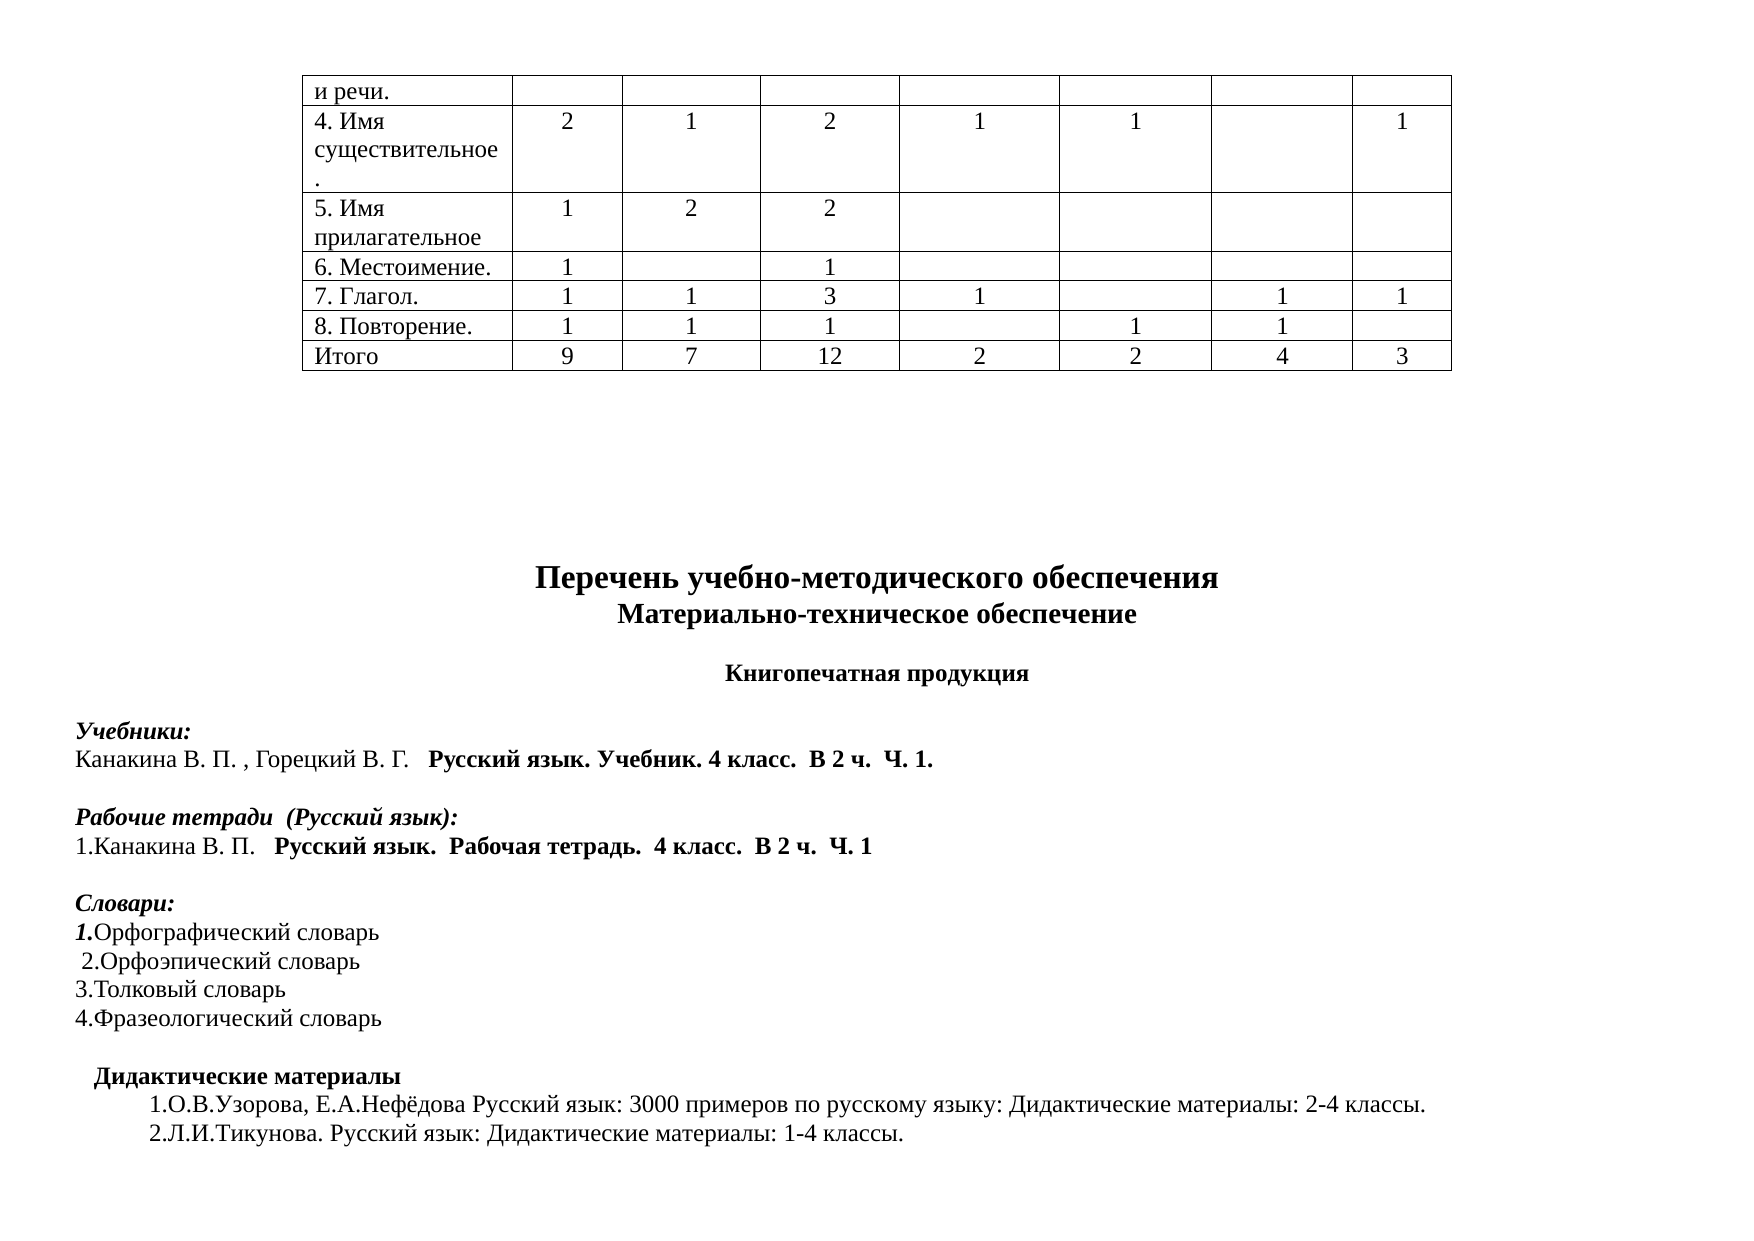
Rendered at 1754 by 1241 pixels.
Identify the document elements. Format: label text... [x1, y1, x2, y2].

table_cell 2 [761, 106, 899, 192]
table_cell 3 [761, 281, 899, 310]
list 1.Орфографический словарь [75, 917, 1679, 946]
list Канакина В. П. , Горецкий В. Г. Русский язык. Учебник. 4 класс. В 2 ч. Ч. 1. [75, 744, 1679, 773]
table_cell 9 [513, 341, 622, 370]
text Рабочие тетради (Русский язык): [75, 802, 1679, 831]
table_cell [1060, 76, 1211, 105]
table_cell 1 [1353, 106, 1451, 192]
table_cell [623, 252, 760, 280]
table_cell [1060, 252, 1211, 280]
table_cell [900, 76, 1059, 105]
table_cell 1 [1060, 106, 1211, 192]
table_cell 1 [1060, 311, 1211, 340]
table_cell 1 [900, 281, 1059, 310]
table_cell 1 [513, 193, 622, 251]
table_cell 12 [761, 341, 899, 370]
table_cell 1 [1212, 281, 1352, 310]
list 1.Канакина В. П. Русский язык. Рабочая тетрадь. 4 класс. В 2 ч. Ч. 1 [75, 831, 1679, 859]
table_cell 2 [761, 193, 899, 251]
table_cell 7. Глагол. [303, 281, 512, 310]
table_cell 6. Местоимение. [303, 252, 512, 280]
table_cell [1353, 76, 1451, 105]
table_cell [900, 252, 1059, 280]
table_cell 1 [623, 106, 760, 192]
table_cell 1 [900, 106, 1059, 192]
text Перечень учебно-методического обеспечения [75, 558, 1679, 596]
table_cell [303, 76, 512, 105]
table_cell 1 [761, 76, 899, 105]
list 2.Орфоэпический словарь [75, 946, 1679, 974]
text Дидактические материалы [75, 1061, 1679, 1089]
table_cell [1353, 252, 1451, 280]
text 2.Л.И.Тикунова. Русский язык: Дидактические материалы: 1-4 классы. [149, 1118, 1679, 1147]
table_cell [900, 311, 1059, 340]
table_cell Итого [303, 341, 512, 370]
table_cell [1212, 106, 1352, 192]
table_cell 1 [513, 281, 622, 310]
table_cell [1353, 193, 1451, 251]
table_cell 1 [1353, 281, 1451, 310]
table_cell [1060, 193, 1211, 251]
table_cell 1 [623, 76, 760, 105]
table_cell 5. Имя прилагательное [303, 193, 512, 251]
table_cell 1 [1212, 76, 1352, 105]
text Материально-техническое обеспечение [75, 596, 1679, 629]
text Книгопечатная продукция [75, 658, 1679, 687]
list 3.Толковый словарь [75, 974, 1679, 1003]
table_cell 1 [513, 311, 622, 340]
table_cell 1 [513, 252, 622, 280]
table_cell 8. Повторение. [303, 311, 512, 340]
table_cell 2 [900, 341, 1059, 370]
table_cell 2 [513, 106, 622, 192]
table_cell 1 [761, 311, 899, 340]
table_cell [1212, 193, 1352, 251]
table_cell 2 [623, 193, 760, 251]
table_cell 2 [1060, 341, 1211, 370]
table_cell 1 [761, 252, 899, 280]
list Словари: [75, 888, 1679, 917]
table_cell [1353, 311, 1451, 340]
table_cell 4 [1212, 341, 1352, 370]
text Учебники: [75, 716, 1679, 744]
table_cell [1060, 281, 1211, 310]
table_cell 1 [623, 311, 760, 340]
table_cell [900, 193, 1059, 251]
table_cell [1212, 252, 1352, 280]
list 4.Фразеологический словарь [75, 1003, 1679, 1032]
table_cell 1 [1212, 311, 1352, 340]
text 1.О.В.Узорова, Е.А.Нефёдова Русский язык: 3000 примеров по русскому языку: Дидактические материалы: 2-4 классы. [149, 1089, 1679, 1118]
table_cell 1 [513, 76, 622, 105]
table_cell 1 [623, 281, 760, 310]
table_cell 3 [1353, 341, 1451, 370]
table_cell 4. Имя существительное. [303, 106, 512, 192]
table_cell 7 [623, 341, 760, 370]
